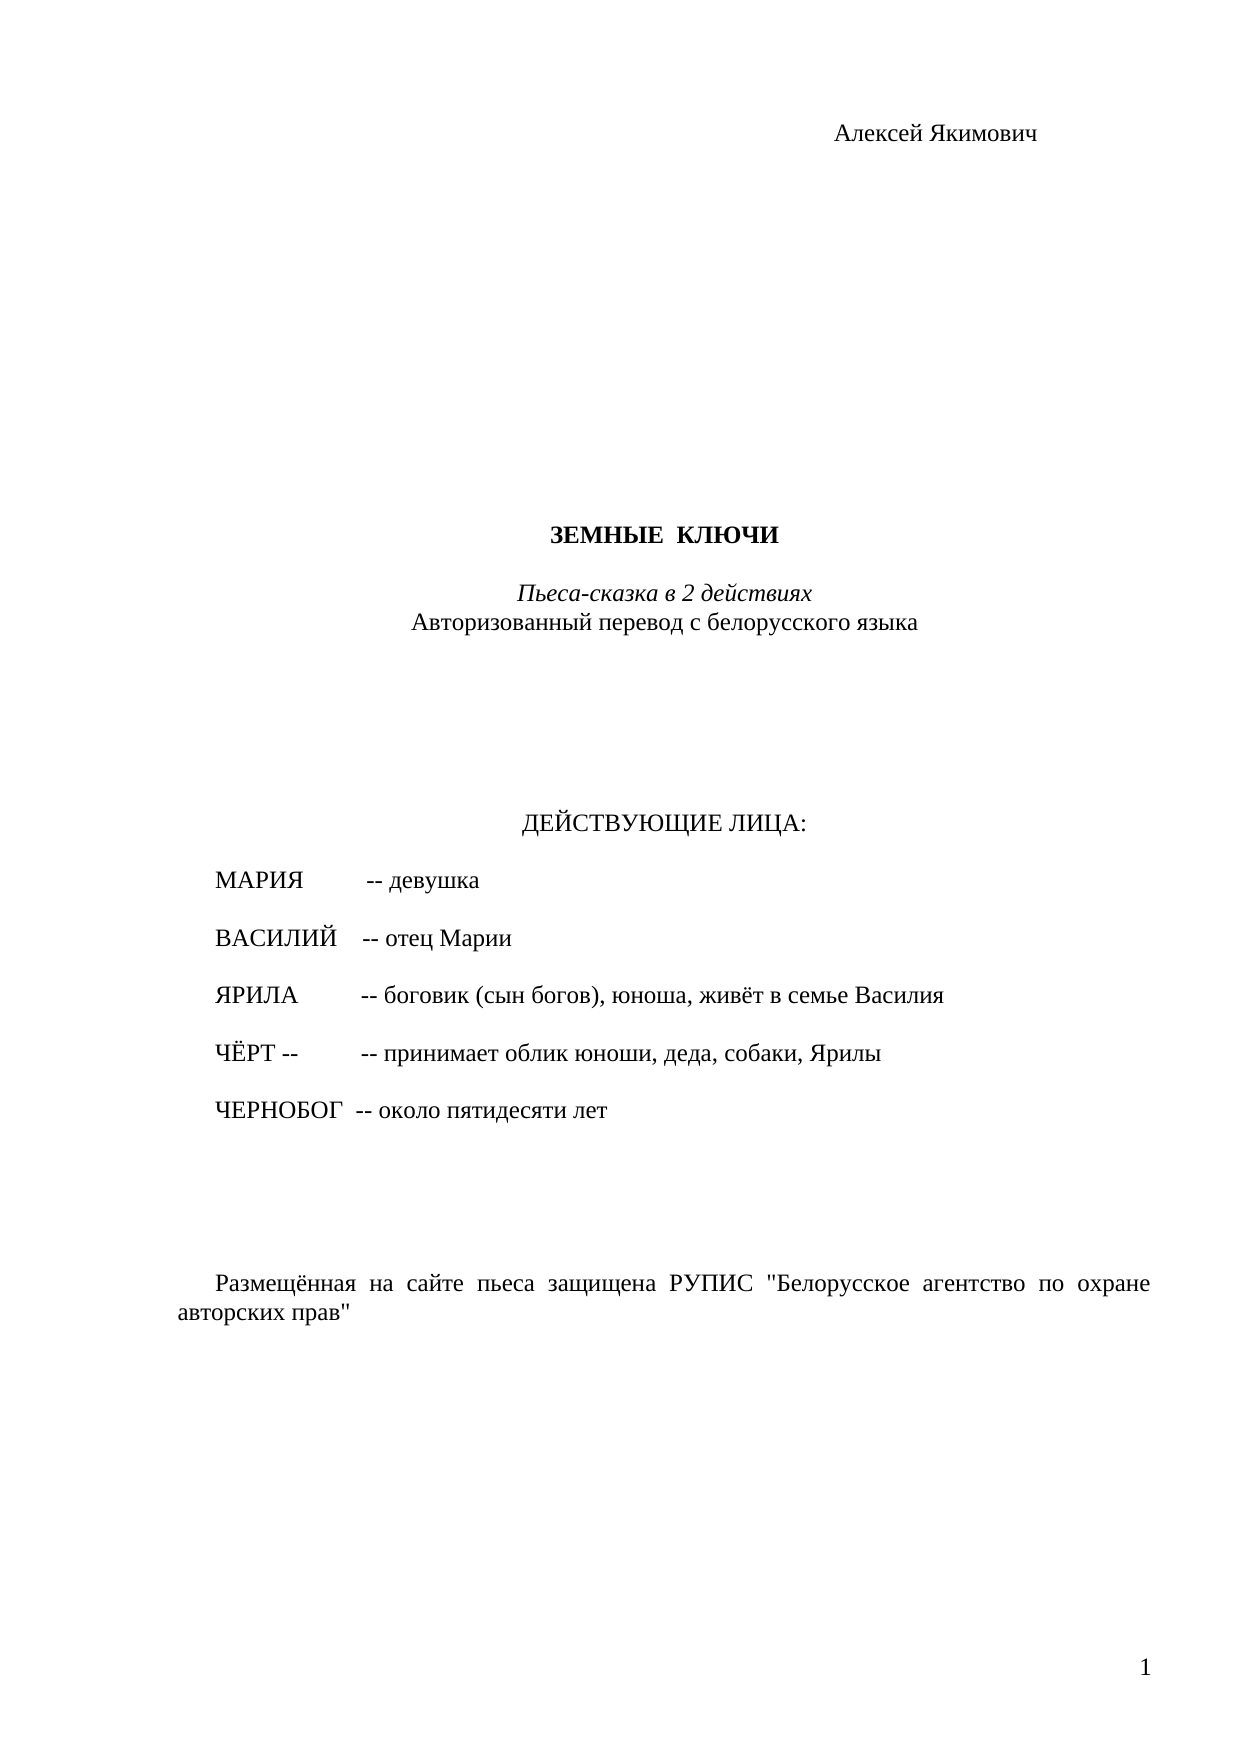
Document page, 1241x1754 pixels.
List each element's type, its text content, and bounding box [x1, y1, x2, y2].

text ЗЕМНЫЕ КЛЮЧИ [177, 521, 1152, 549]
text ДЕЙСТВУЮЩИЕ ЛИЦА: [177, 808, 1152, 837]
text Алексей Якимович [177, 118, 1152, 147]
text ВАСИЛИЙ -- отец Марии [177, 923, 1152, 952]
text Пьеса-сказка в 2 действиях [177, 578, 1152, 607]
text Авторизованный перевод с белорусского языка [177, 607, 1152, 636]
text Размещённая на сайте пьеса защищена РУПИС "Белорусское агентство по охране авторских прав" [177, 1268, 1152, 1326]
text МАРИЯ -- девушка [177, 866, 1152, 894]
text ЧЁРТ -- -- принимает облик юноши, деда, собаки, Ярилы [177, 1038, 1152, 1067]
text ЯРИЛА -- боговик (сын богов), юноша, живёт в семье Василия [177, 981, 1152, 1009]
text ЧЕРНОБОГ -- около пятидесяти лет [177, 1096, 1152, 1124]
